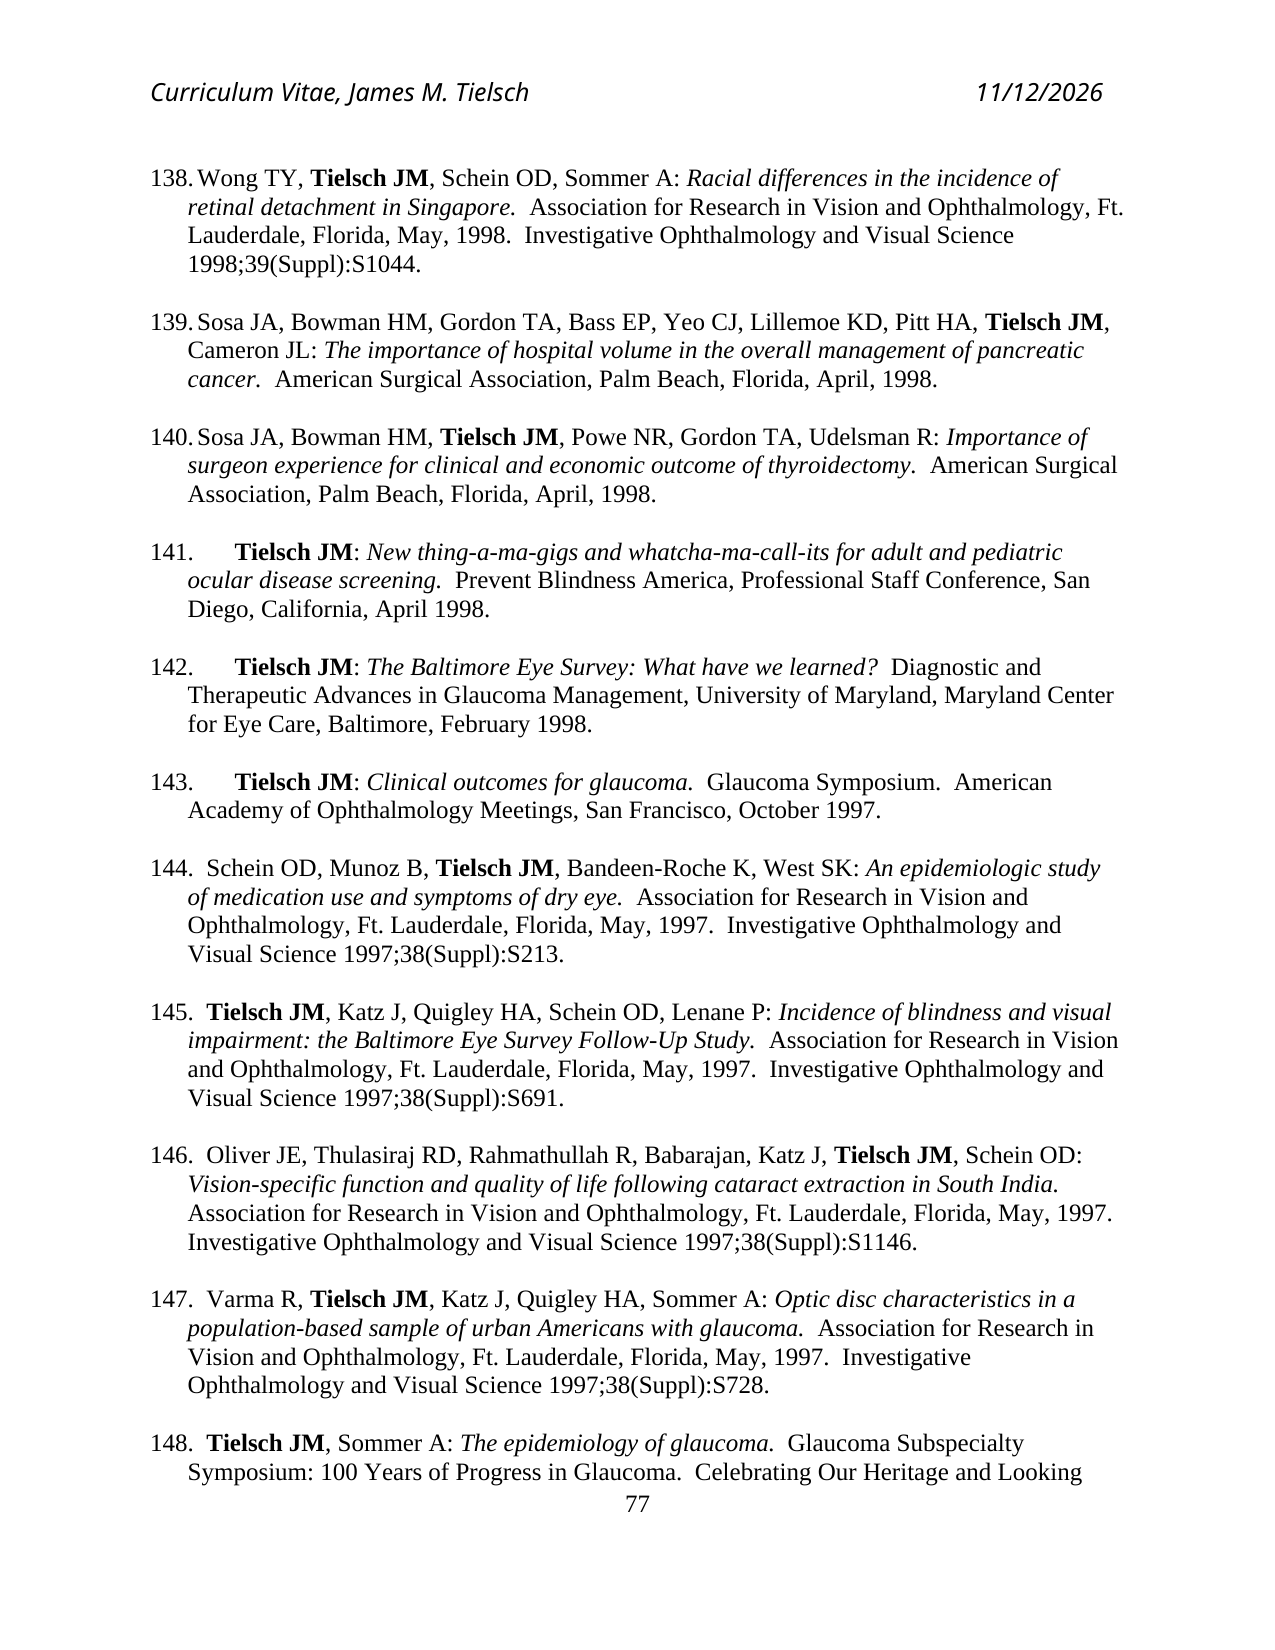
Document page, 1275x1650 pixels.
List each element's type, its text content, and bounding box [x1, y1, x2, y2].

list Tielsch JM: New thing-a-ma-gigs and whatcha-ma-call-its for adult and pediatric ocular disease screening. Prevent Blindness America, Professional Staff Conference, San Diego, California, April 1998. [150, 537, 1125, 623]
list Oliver JE, Thulasiraj RD, Rahmathullah R, Babarajan, Katz J, Tielsch JM, Schein OD: Vision-specific function and quality of life following cataract extraction in South India. Association for Research in Vision and Ophthalmology, Ft. Lauderdale, Florida, May, 1997. Investigative Ophthalmology and Visual Science 1997;38(Suppl):S1146. [150, 1140, 1125, 1255]
list Sosa JA, Bowman HM, Tielsch JM, Powe NR, Gordon TA, Udelsman R: Importance of surgeon experience for clinical and economic outcome of thyroidectomy. American Surgical Association, Palm Beach, Florida, April, 1998. [150, 422, 1125, 508]
list Tielsch JM: Clinical outcomes for glaucoma. Glaucoma Symposium. American Academy of Ophthalmology Meetings, San Francisco, October 1997. [150, 767, 1125, 824]
list Wong TY, Tielsch JM, Schein OD, Sommer A: Racial differences in the incidence of retinal detachment in Singapore. Association for Research in Vision and Ophthalmology, Ft. Lauderdale, Florida, May, 1998. Investigative Ophthalmology and Visual Science 1998;39(Suppl):S1044. [150, 163, 1125, 278]
list Schein OD, Munoz B, Tielsch JM, Bandeen-Roche K, West SK: An epidemiologic study of medication use and symptoms of dry eye. Association for Research in Vision and Ophthalmology, Ft. Lauderdale, Florida, May, 1997. Investigative Ophthalmology and Visual Science 1997;38(Suppl):S213. [150, 853, 1125, 968]
list Varma R, Tielsch JM, Katz J, Quigley HA, Sommer A: Optic disc characteristics in a population-based sample of urban Americans with glaucoma. Association for Research in Vision and Ophthalmology, Ft. Lauderdale, Florida, May, 1997. Investigative Ophthalmology and Visual Science 1997;38(Suppl):S728. [150, 1284, 1125, 1399]
list Tielsch JM, Katz J, Quigley HA, Schein OD, Lenane P: Incidence of blindness and visual impairment: the Baltimore Eye Survey Follow-Up Study. Association for Research in Vision and Ophthalmology, Ft. Lauderdale, Florida, May, 1997. Investigative Ophthalmology and Visual Science 1997;38(Suppl):S691. [150, 997, 1125, 1112]
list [150, 1428, 1125, 1485]
list Tielsch JM: The Baltimore Eye Survey: What have we learned? Diagnostic and Therapeutic Advances in Glaucoma Management, University of Maryland, Maryland Center for Eye Care, Baltimore, February 1998. [150, 652, 1125, 738]
list Sosa JA, Bowman HM, Gordon TA, Bass EP, Yeo CJ, Lillemoe KD, Pitt HA, Tielsch JM, Cameron JL: The importance of hospital volume in the overall management of pancreatic cancer. American Surgical Association, Palm Beach, Florida, April, 1998. [150, 307, 1125, 393]
